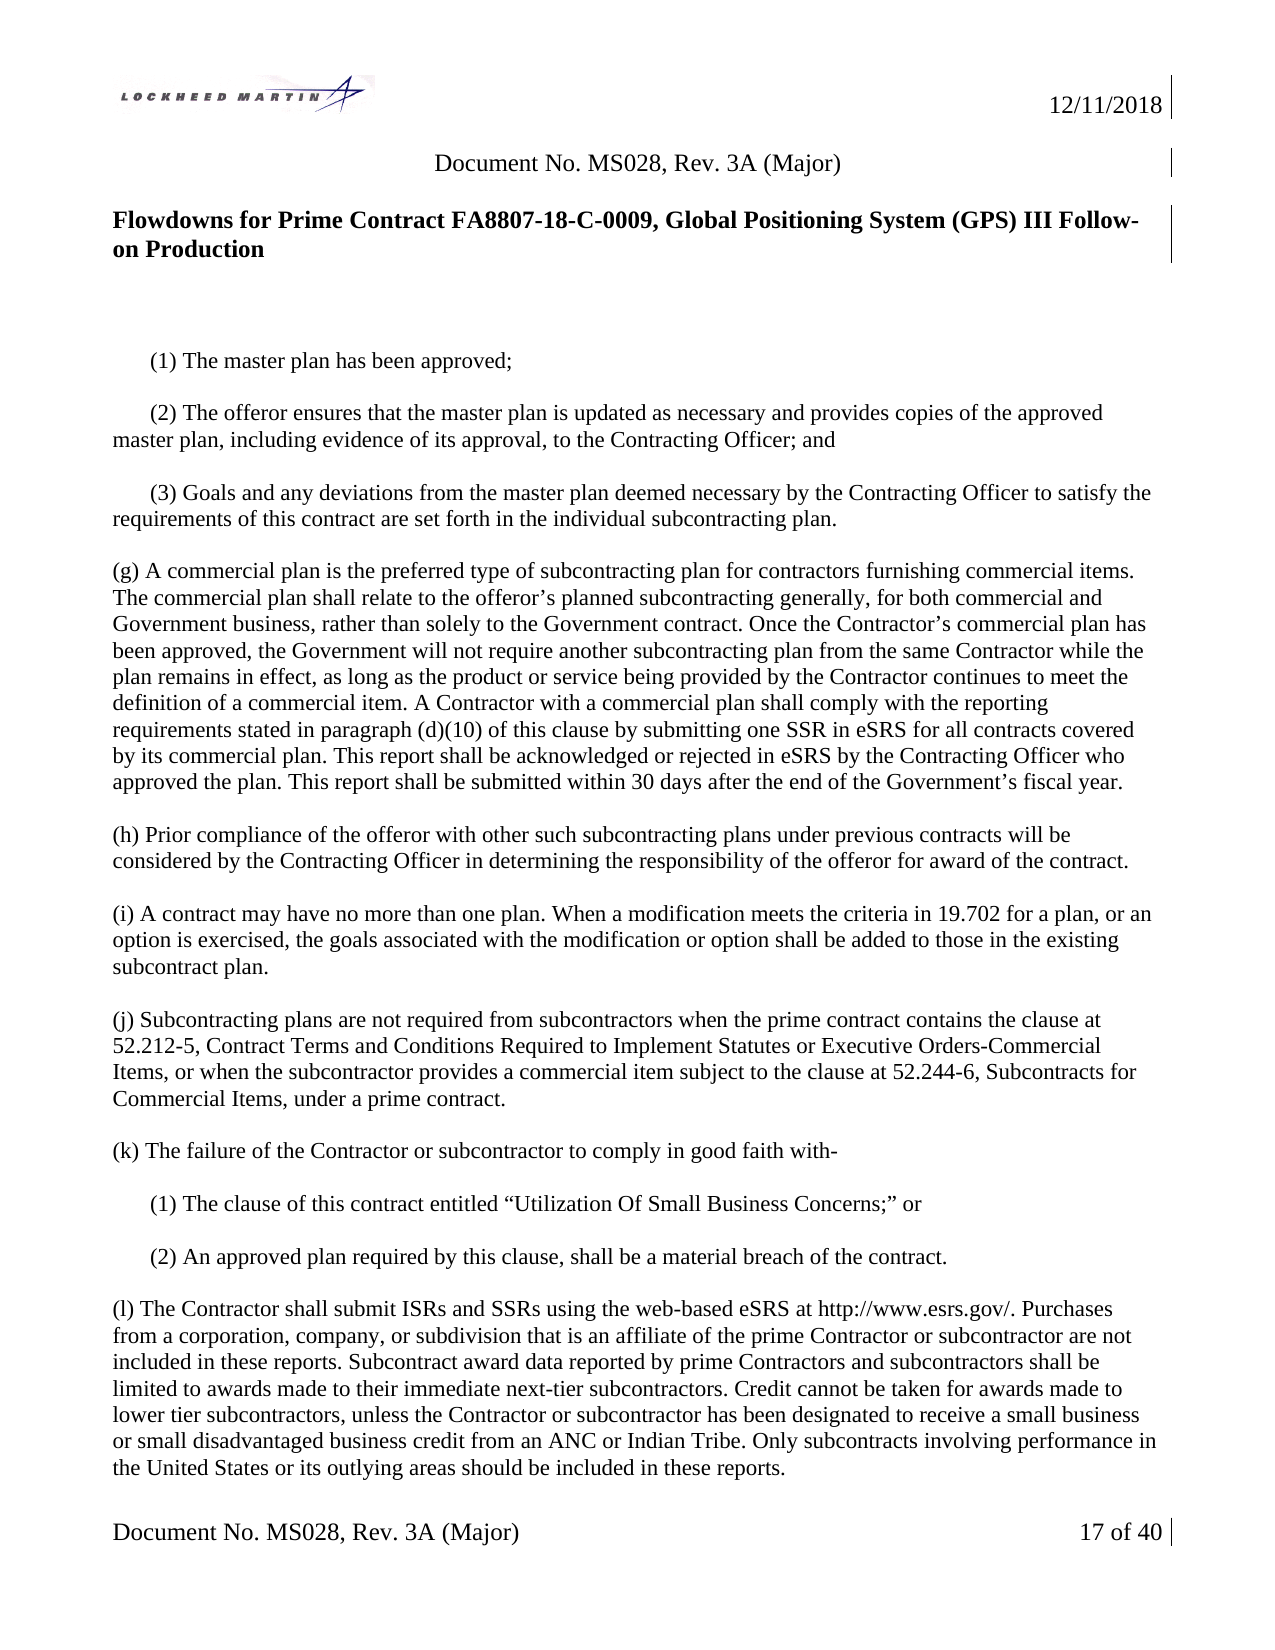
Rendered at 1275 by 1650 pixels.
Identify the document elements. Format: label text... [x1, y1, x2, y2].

text (l) The Contractor shall submit ISRs and SSRs using the web-based eSRS at http://www.esrs.gov/. Purchases from a corporation, company, or subdivision that is an affiliate of the prime Contractor or subcontractor are not included in these reports. Subcontract award data reported by prime Contractors and subcontractors shall be limited to awards made to their immediate next-tier subcontractors. Credit cannot be taken for awards made to lower tier subcontractors, unless the Contractor or subcontractor has been designated to receive a small business or small disadvantaged business credit from an ANC or Indian Tribe. Only subcontracts involving performance in the United States or its outlying areas should be included in these reports. [112, 1296, 1162, 1480]
text (1) The master plan has been approved; [112, 347, 1162, 373]
text (2) An approved plan required by this clause, shall be a material breach of the contract. [112, 1243, 1162, 1269]
text (1) The clause of this contract entitled “Utilization Of Small Business Concerns;” or [112, 1190, 1162, 1216]
text (3) Goals and any deviations from the master plan deemed necessary by the Contracting Officer to satisfy the requirements of this contract are set forth in the individual subcontracting plan. [112, 478, 1162, 531]
text (g) A commercial plan is the preferred type of subcontracting plan for contractors furnishing commercial items. The commercial plan shall relate to the offeror’s planned subcontracting generally, for both commercial and Government business, rather than solely to the Government contract. Once the Contractor’s commercial plan has been approved, the Government will not require another subcontracting plan from the same Contractor while the plan remains in effect, as long as the product or service being provided by the Contractor continues to meet the definition of a commercial item. A Contractor with a commercial plan shall comply with the reporting requirements stated in paragraph (d)(10) of this clause by submitting one SSR in eSRS for all contracts covered by its commercial plan. This report shall be acknowledged or rejected in eSRS by the Contracting Officer who approved the plan. This report shall be submitted within 30 days after the end of the Government’s fiscal year. [112, 558, 1162, 795]
picture [112, 75, 375, 114]
text (h) Prior compliance of the offeror with other such subcontracting plans under previous contracts will be considered by the Contracting Officer in determining the responsibility of the offeror for award of the contract. [112, 821, 1162, 874]
text (i) A contract may have no more than one plan. When a modification meets the criteria in 19.702 for a plan, or an option is exercised, the goals associated with the modification or option shall be added to those in the existing subcontract plan. [112, 900, 1162, 979]
text (k) The failure of the Contractor or subcontractor to comply in good faith with- [112, 1137, 1162, 1164]
text (j) Subcontracting plans are not required from subcontractors when the prime contract contains the clause at 52.212-5, Contract Terms and Conditions Required to Implement Statutes or Executive Orders-Commercial Items, or when the subcontractor provides a commercial item subject to the clause at 52.244-6, Subcontracts for Commercial Items, under a prime contract. [112, 1006, 1162, 1111]
text (2) The offeror ensures that the master plan is updated as necessary and provides copies of the approved master plan, including evidence of its approval, to the Contracting Officer; and [112, 399, 1162, 452]
